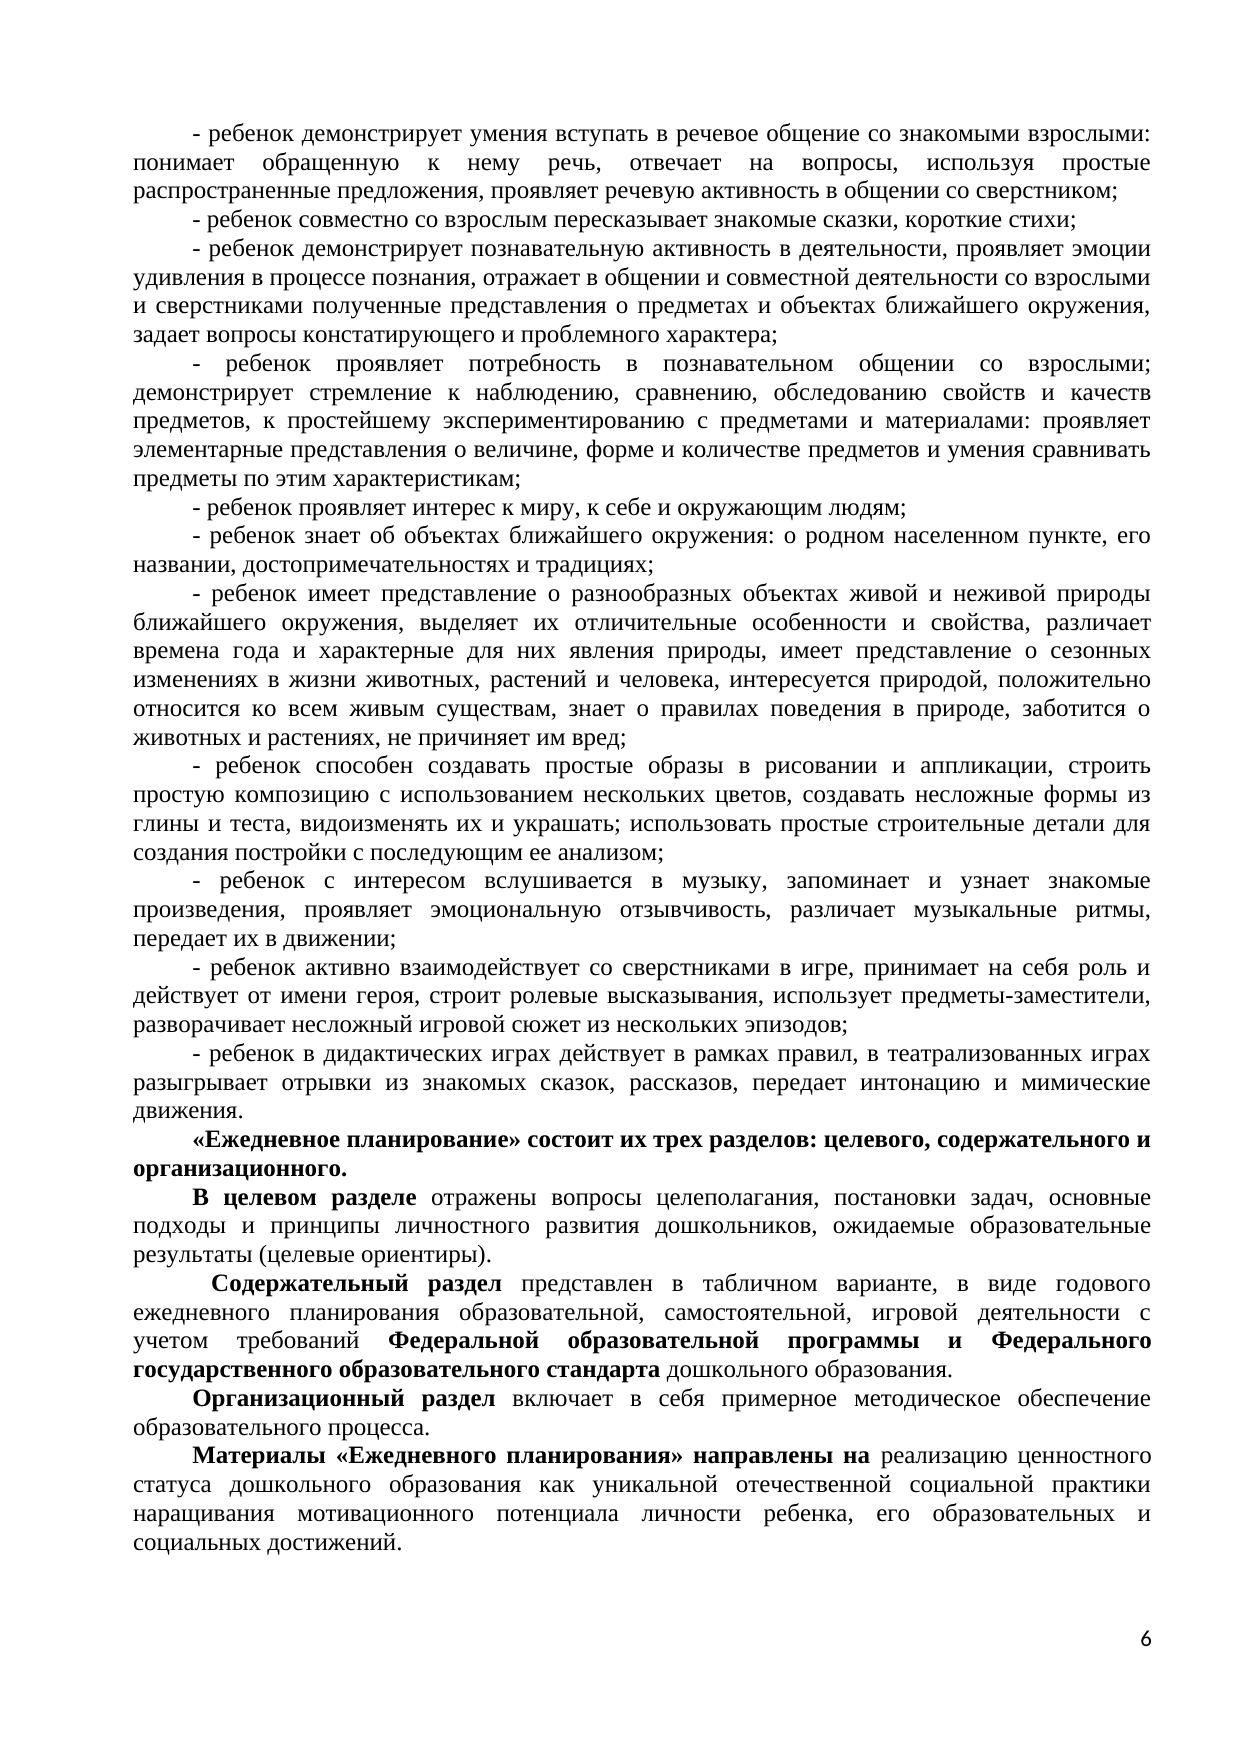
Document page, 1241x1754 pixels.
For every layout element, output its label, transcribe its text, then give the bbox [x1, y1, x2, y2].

text Содержательный раздел представлен в табличном варианте, в виде годового ежедневного планирования образовательной, самостоятельной, игровой деятельности с учетом требований Федеральной образовательной программы и Федерального государственного образовательного стандарта дошкольного образования. [133, 1268, 1152, 1383]
text - ребенок активно взаимодействует со сверстниками в игре, принимает на себя роль и действует от имени героя, строит ролевые высказывания, использует предметы-заместители, разворачивает несложный игровой сюжет из нескольких эпизодов; [133, 952, 1152, 1038]
text В целевом разделе отражены вопросы целеполагания, постановки задач, основные подходы и принципы личностного развития дошкольников, ожидаемые образовательные результаты (целевые ориентиры). [133, 1182, 1152, 1268]
text Организационный раздел включает в себя примерное методическое обеспечение образовательного процесса. [133, 1383, 1152, 1441]
text - ребенок демонстрирует умения вступать в речевое общение со знакомыми взрослыми: понимает обращенную к нему речь, отвечает на вопросы, используя простые распространенные предложения, проявляет речевую активность в общении со сверстником; [133, 118, 1152, 204]
text Материалы «Ежедневного планирования» направлены на реализацию ценностного статуса дошкольного образования как уникальной отечественной социальной практики наращивания мотивационного потенциала личности ребенка, его образовательных и социальных достижений. [133, 1441, 1152, 1556]
text - ребенок с интересом вслушивается в музыку, запоминает и узнает знакомые произведения, проявляет эмоциональную отзывчивость, различает музыкальные ритмы, передает их в движении; [133, 866, 1152, 952]
text - ребенок в дидактических играх действует в рамках правил, в театрализованных играх разыгрывает отрывки из знакомых сказок, рассказов, передает интонацию и мимические движения. [133, 1038, 1152, 1124]
text - ребенок совместно со взрослым пересказывает знакомые сказки, короткие стихи; [133, 204, 1152, 233]
text - ребенок способен создавать простые образы в рисовании и аппликации, строить простую композицию с использованием нескольких цветов, создавать несложные формы из глины и теста, видоизменять их и украшать; использовать простые строительные детали для создания постройки с последующим ее анализом; [133, 751, 1152, 866]
text «Ежедневное планирование» состоит их трех разделов: целевого, содержательного и организационного. [133, 1124, 1152, 1182]
text - ребенок имеет представление о разнообразных объектах живой и неживой природы ближайшего окружения, выделяет их отличительные особенности и свойства, различает времена года и характерные для них явления природы, имеет представление о сезонных изменениях в жизни животных, растений и человека, интересуется природой, положительно относится ко всем живым существам, знает о правилах поведения в природе, заботится о животных и растениях, не причиняет им вред; [133, 578, 1152, 751]
text - ребенок проявляет интерес к миру, к себе и окружающим людям; [133, 492, 1152, 521]
text - ребенок демонстрирует познавательную активность в деятельности, проявляет эмоции удивления в процессе познания, отражает в общении и совместной деятельности со взрослыми и сверстниками полученные представления о предметах и объектах ближайшего окружения, задает вопросы констатирующего и проблемного характера; [133, 233, 1152, 348]
text - ребенок знает об объектах ближайшего окружения: о родном населенном пункте, его названии, достопримечательностях и традициях; [133, 521, 1152, 578]
text - ребенок проявляет потребность в познавательном общении со взрослыми; демонстрирует стремление к наблюдению, сравнению, обследованию свойств и качеств предметов, к простейшему экспериментированию с предметами и материалами: проявляет элементарные представления о величине, форме и количестве предметов и умения сравнивать предметы по этим характеристикам; [133, 348, 1152, 492]
